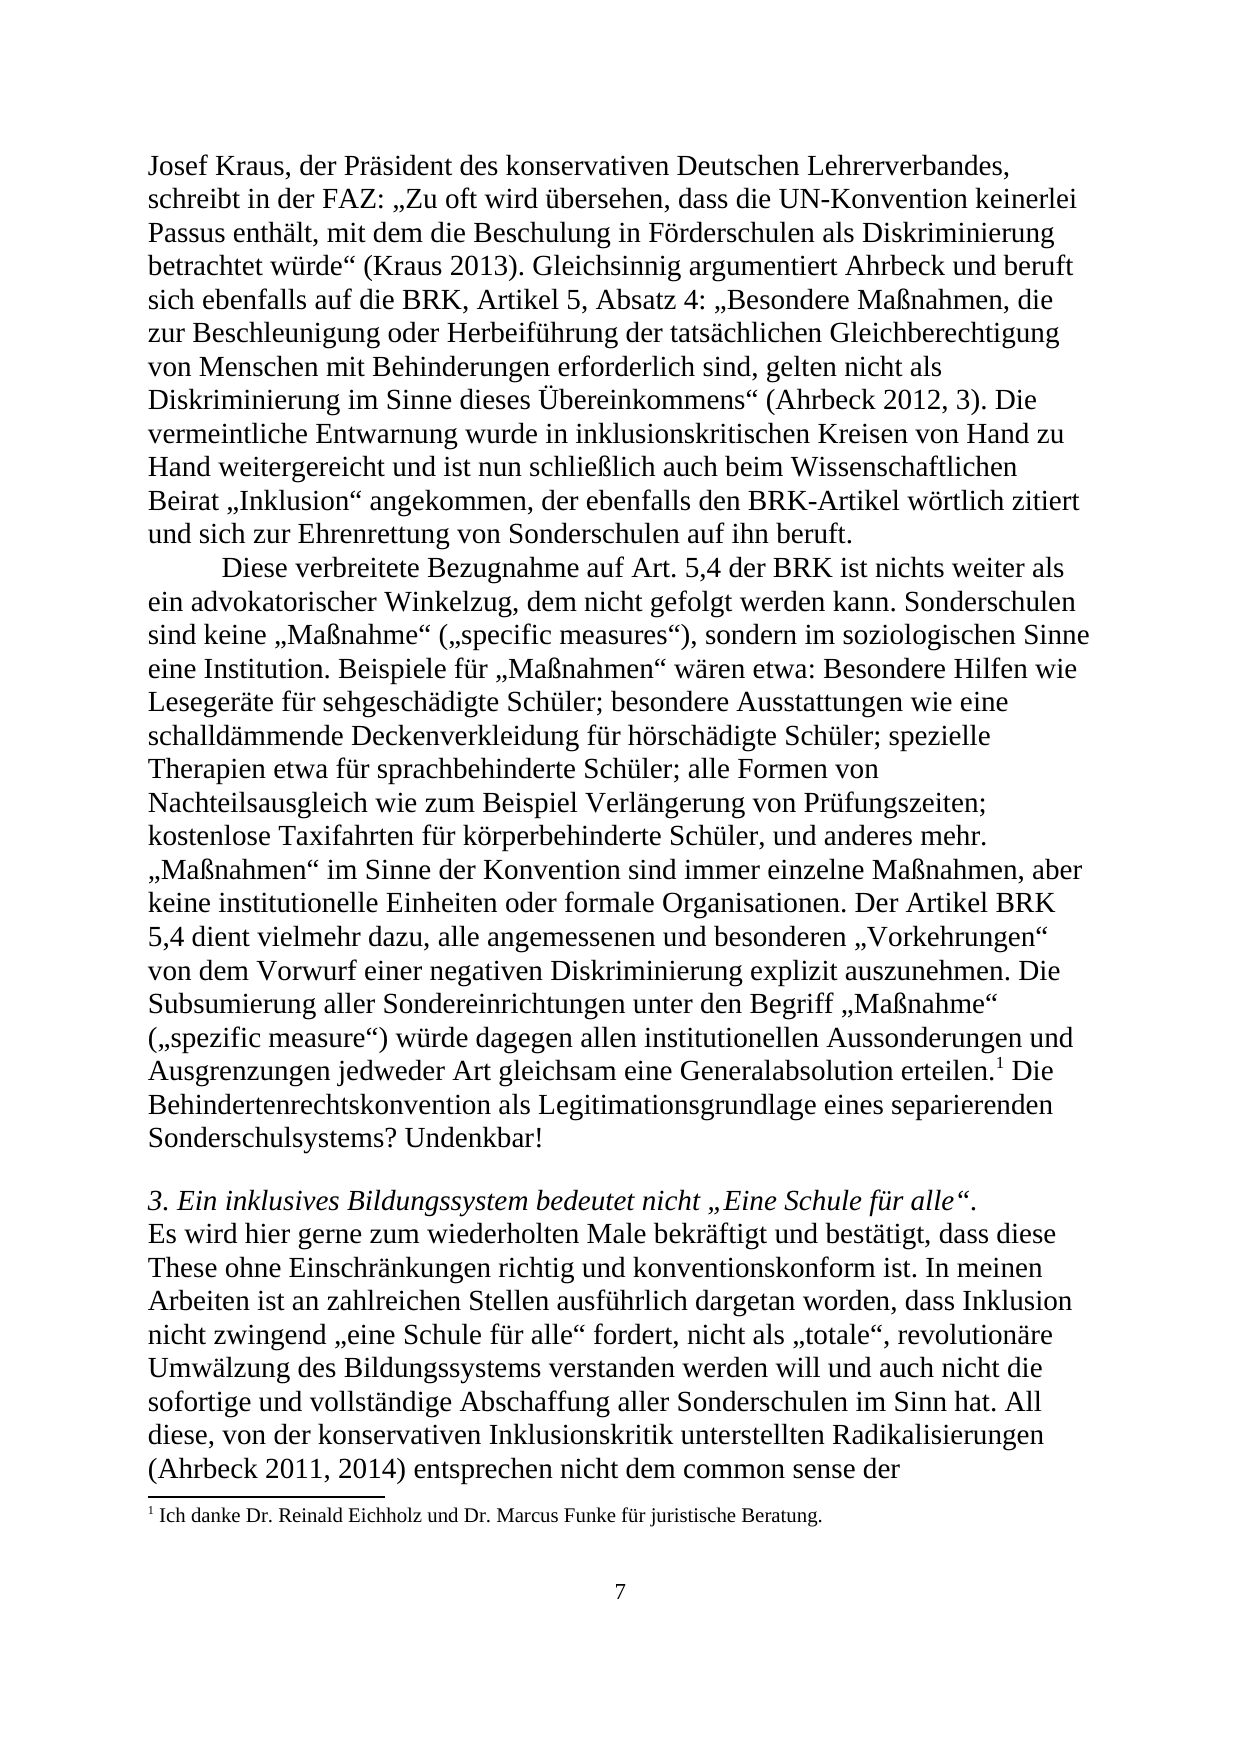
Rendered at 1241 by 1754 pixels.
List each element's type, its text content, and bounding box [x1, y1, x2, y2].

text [148, 1216, 1093, 1484]
text 3. Ein inklusives Bildungssystem bedeutet nicht „Eine Schule für alle“. [148, 1183, 1093, 1216]
text Diese verbreitete Bezugnahme auf Art. 5,4 der BRK ist nichts weiter als ein advokatorischer Winkelzug, dem nicht gefolgt werden kann. Sonderschulen sind keine „Maßnahme“ („specific measures“), sondern im soziologischen Sinne eine Institution. Beispiele für „Maßnahmen“ wären etwa: Besondere Hilfen wie Lesegeräte für sehgeschädigte Schüler; besondere Ausstattungen wie eine schalldämmende Deckenverkleidung für hörschädigte Schüler; spezielle Therapien etwa für sprachbehinderte Schüler; alle Formen von Nachteilsausgleich wie zum Beispiel Verlängerung von Prüfungszeiten; kostenlose Taxifahrten für körperbehinderte Schüler, und anderes mehr. „Maßnahmen“ im Sinne der Konvention sind immer einzelne Maßnahmen, aber keine institutionelle Einheiten oder formale Organisationen. Der Artikel BRK 5,4 dient vielmehr dazu, alle angemessenen und besonderen „Vorkehrungen“ von dem Vorwurf einer negativen Diskriminierung explizit auszunehmen. Die Subsumierung aller Sondereinrichtungen unter den Begriff „Maßnahme“ („spezific measure“) würde dagegen allen institutionellen Aussonderungen und Ausgrenzungen jedweder Art gleichsam eine Generalabsolution erteilen. Die Behindertenrechtskonvention als Legitimationsgrundlage eines separierenden Sonderschulsystems? Undenkbar! [148, 550, 1093, 1154]
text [148, 148, 1093, 550]
